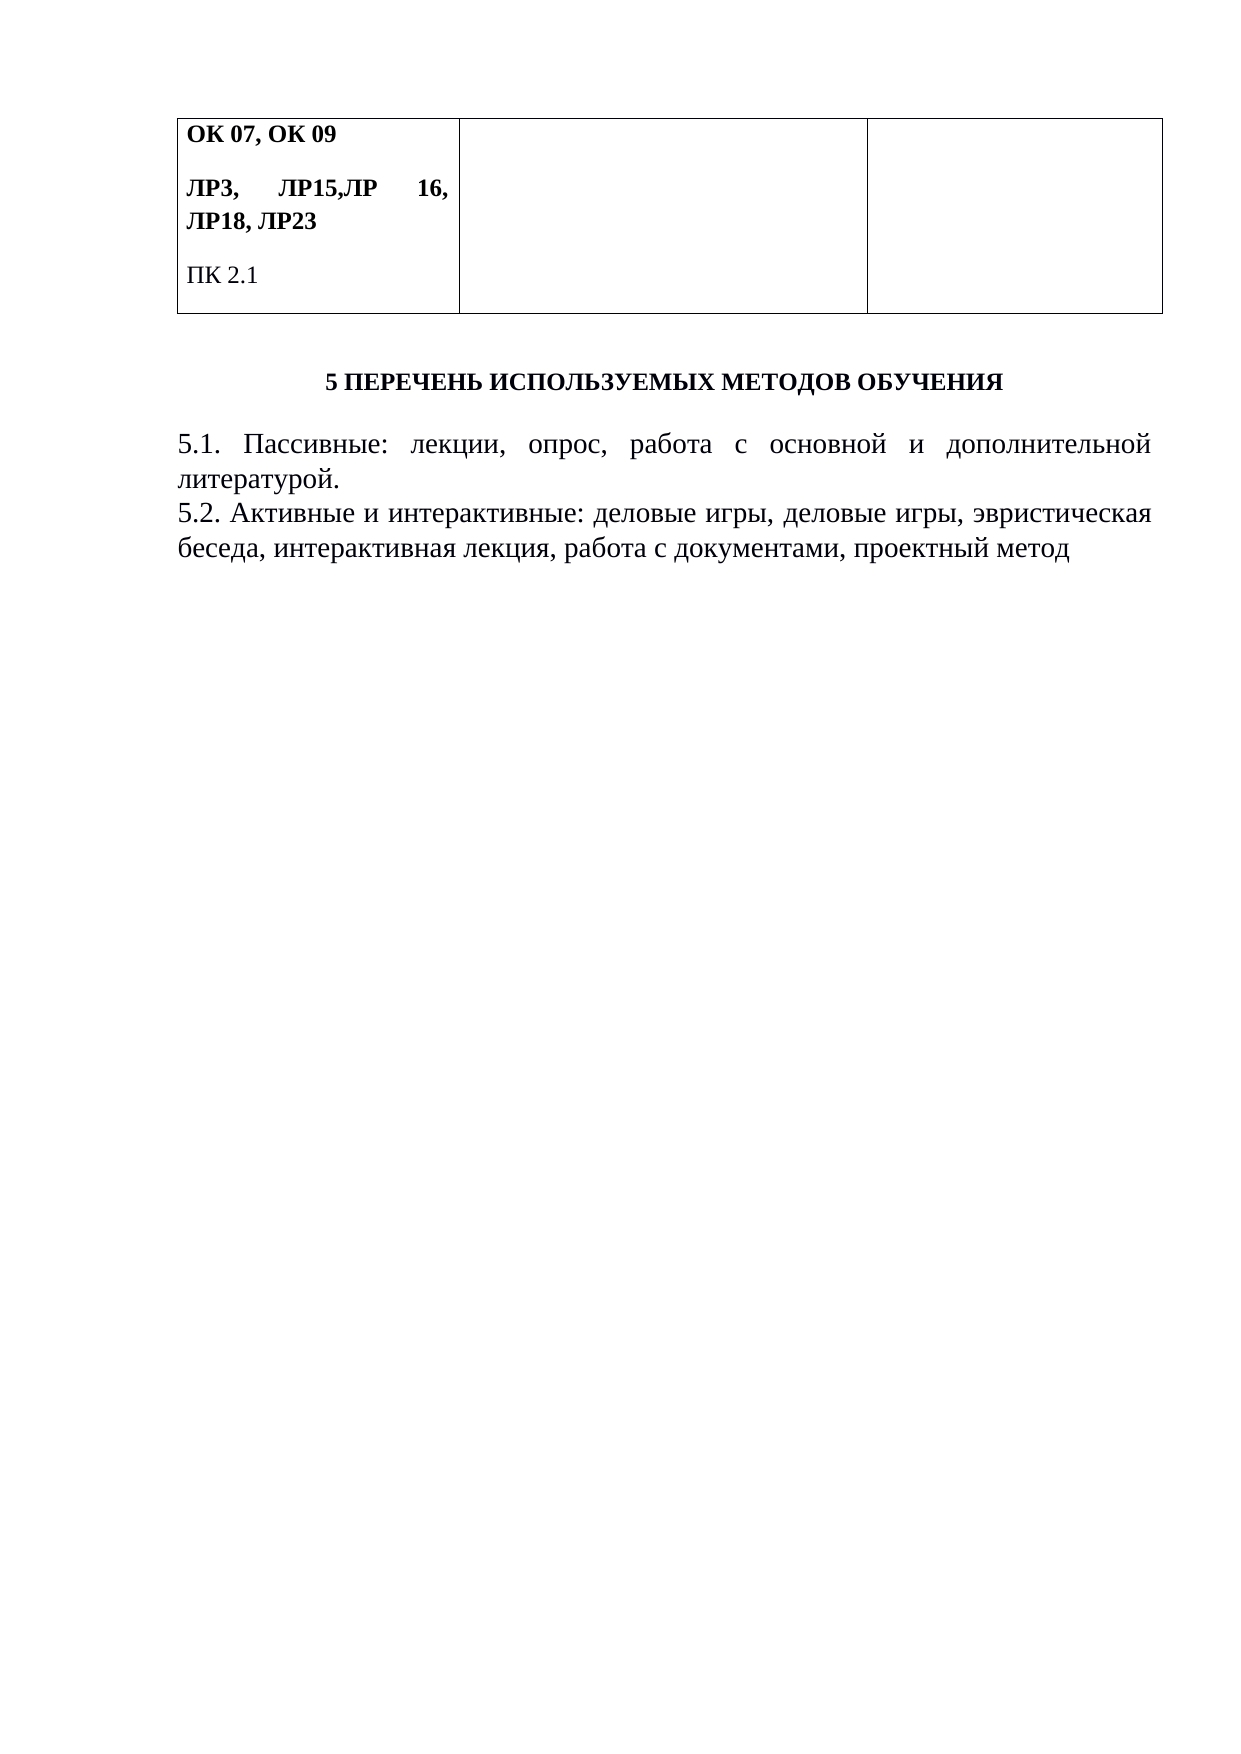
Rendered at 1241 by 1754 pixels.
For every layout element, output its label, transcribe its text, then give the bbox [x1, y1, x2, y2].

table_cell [868, 119, 1162, 313]
text 5.1. Пассивные: лекции, опрос, работа с основной и дополнительной литературой. [177, 426, 1152, 494]
text 5 ПЕРЕЧЕНЬ ИСПОЛЬЗУЕМЫХ МЕТОДОВ ОБУЧЕНИЯ [177, 367, 1152, 396]
table_cell [460, 119, 867, 313]
text 5.2. Активные и интерактивные: деловые игры, деловые игры, эвристическая беседа, интерактивная лекция, работа с документами, проектный метод [177, 495, 1152, 563]
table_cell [178, 119, 459, 313]
